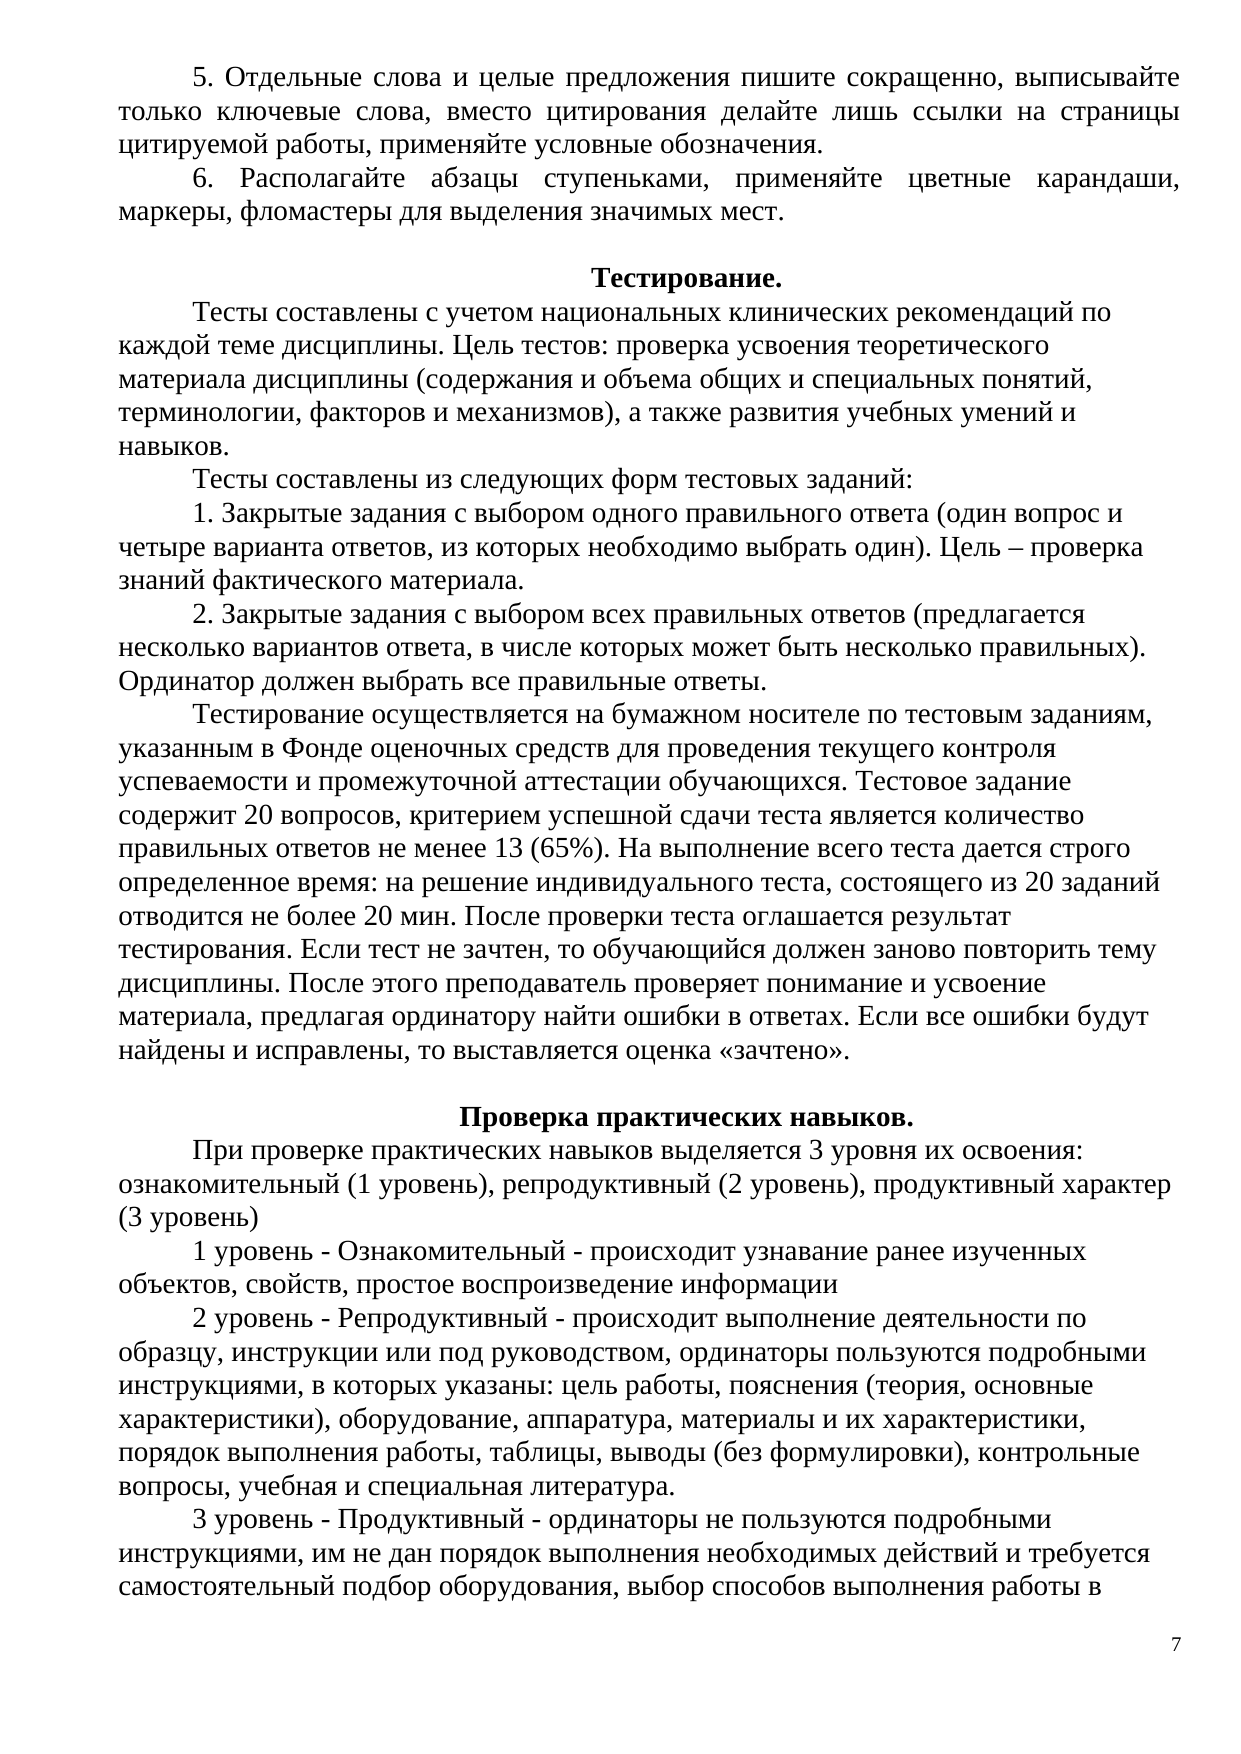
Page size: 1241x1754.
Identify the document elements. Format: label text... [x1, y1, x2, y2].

text Тестирование осуществляется на бумажном носителе по тестовым заданиям, указанным в Фонде оценочных средств для проведения текущего контроля успеваемости и промежуточной аттестации обучающихся. Тестовое задание содержит 20 вопросов, критерием успешной сдачи теста является количество правильных ответов не менее 13 (65%). На выполнение всего теста дается строго определенное время: на решение индивидуального теста, состоящего из 20 заданий отводится не более 20 мин. После проверки теста оглашается результат тестирования. Если тест не зачтен, то обучающийся должен заново повторить тему дисциплины. После этого преподаватель проверяет понимание и усвоение материала, предлагая ординатору найти ошибки в ответах. Если все ошибки будут найдены и исправлены, то выставляется оценка «зачтено». [118, 696, 1181, 1065]
text При проверке практических навыков выделяется 3 уровня их освоения: ознакомительный (1 уровень), репродуктивный (2 уровень), продуктивный характер (3 уровень) [118, 1132, 1181, 1233]
text Тесты составлены с учетом национальных клинических рекомендаций по каждой теме дисциплины. Цель тестов: проверка усвоения теоретического материала дисциплины (содержания и объема общих и специальных понятий, терминологии, факторов и механизмов), а также развития учебных умений и навыков. [118, 294, 1181, 462]
text Тесты составлены из следующих форм тестовых заданий: [118, 462, 1181, 495]
text 6. Располагайте абзацы ступеньками, применяйте цветные карандаши, маркеры, фломастеры для выделения значимых мест. [118, 160, 1181, 227]
text 2. Закрытые задания с выбором всех правильных ответов (предлагается несколько вариантов ответа, в числе которых может быть несколько правильных). Ординатор должен выбрать все правильные ответы. [118, 596, 1181, 696]
text Тестирование. [118, 260, 1181, 294]
text 1 уровень - Ознакомительный - происходит узнавание ранее изученных объектов, свойств, простое воспроизведение информации [118, 1233, 1181, 1300]
text 1. Закрытые задания с выбором одного правильного ответа (один вопрос и четыре варианта ответов, из которых необходимо выбрать один). Цель – проверка знаний фактического материала. [118, 495, 1181, 596]
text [118, 1501, 1181, 1602]
text 2 уровень - Репродуктивный - происходит выполнение деятельности по образцу, инструкции или под руководством, ординаторы пользуются подробными инструкциями, в которых указаны: цель работы, пояснения (теория, основные характеристики), оборудование, аппаратура, материалы и их характеристики, порядок выполнения работы, таблицы, выводы (без формулировки), контрольные вопросы, учебная и специальная литература. [118, 1300, 1181, 1501]
text 5. Отдельные слова и целые предложения пишите сокращенно, выписывайте только ключевые слова, вместо цитирования делайте лишь ссылки на страницы цитируемой работы, применяйте условные обозначения. [118, 59, 1181, 160]
text Проверка практических навыков. [118, 1099, 1181, 1132]
